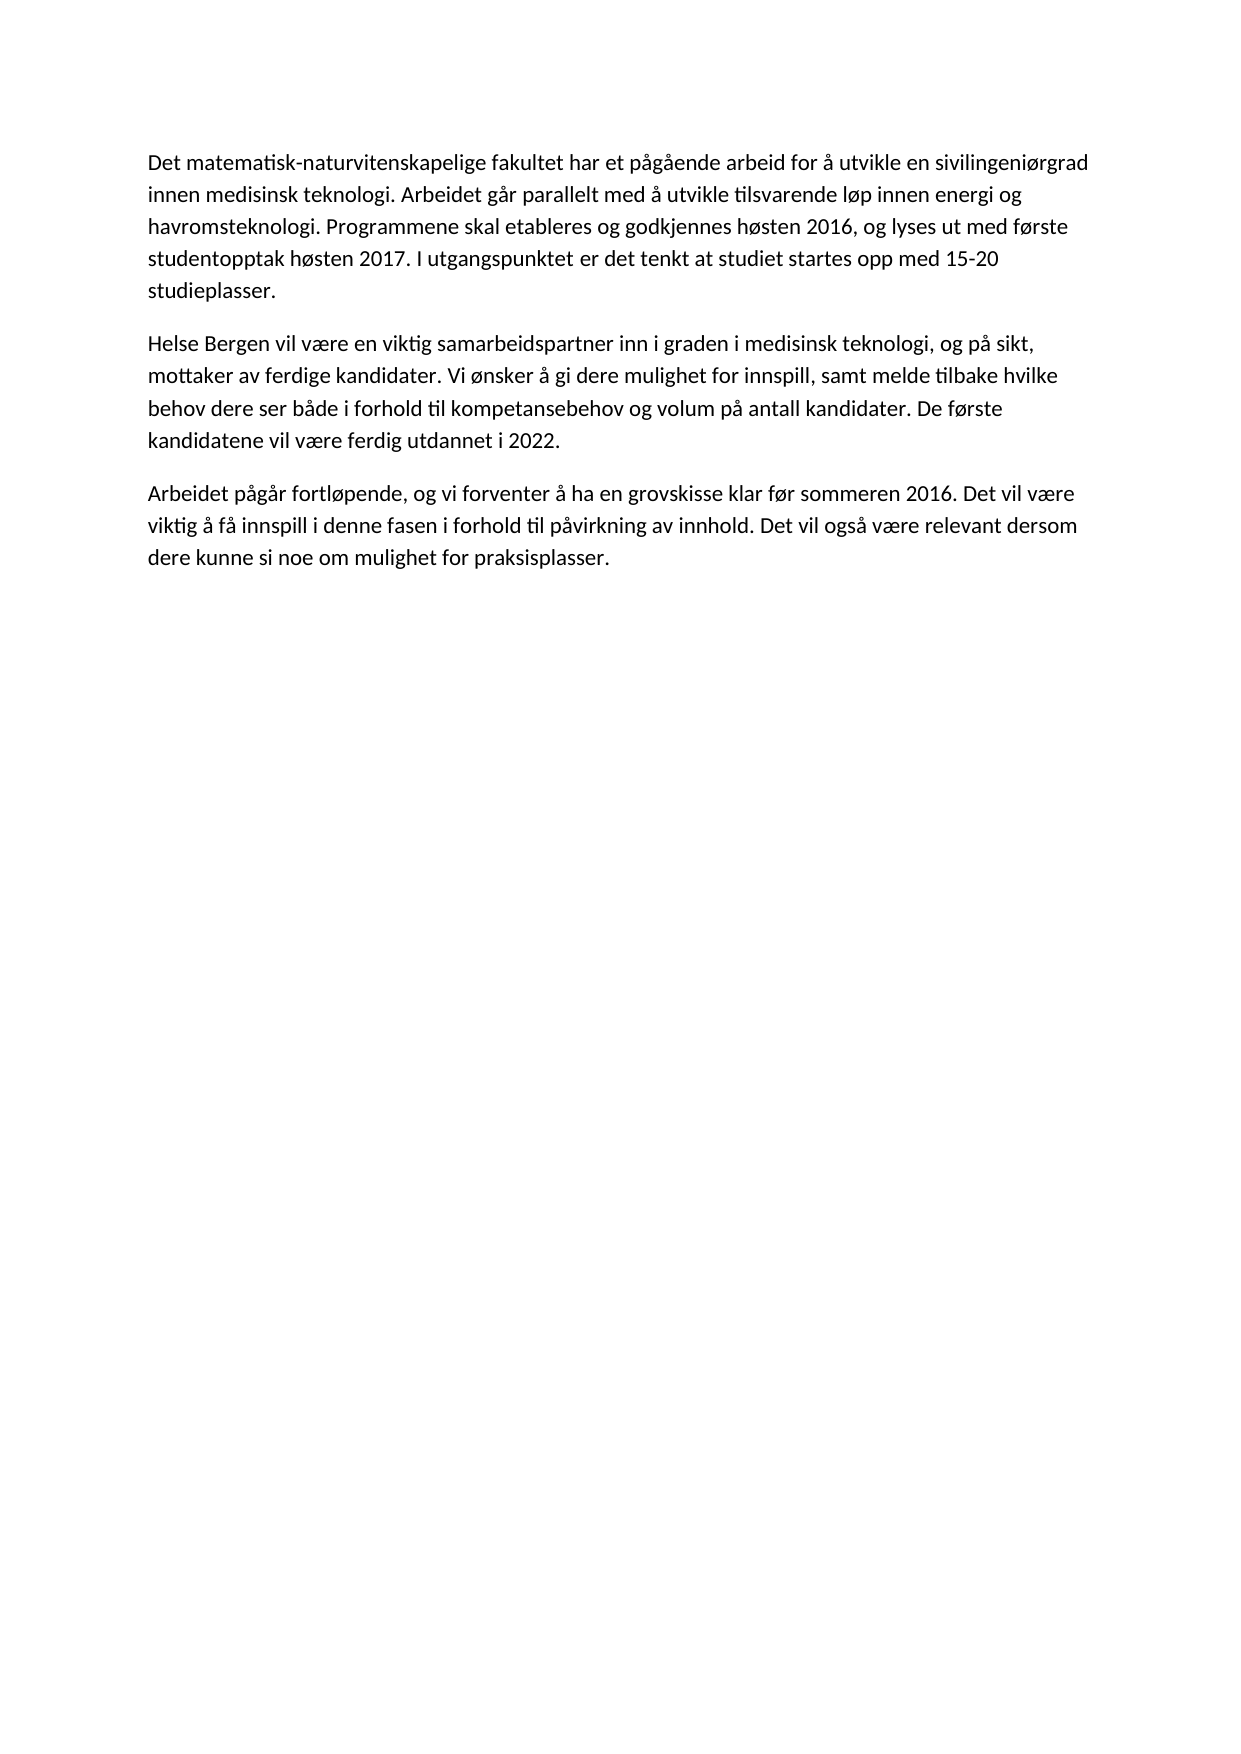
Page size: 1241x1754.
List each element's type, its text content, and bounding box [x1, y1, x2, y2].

text Det matematisk-naturvitenskapelige fakultet har et pågående arbeid for å utvikle en sivilingeniørgrad innen medisinsk teknologi. Arbeidet går parallelt med å utvikle tilsvarende løp innen energi og havromsteknologi. Programmene skal etableres og godkjennes høsten 2016, og lyses ut med første studentopptak høsten 2017. I utgangspunktet er det tenkt at studiet startes opp med 15-20 studieplasser. [148, 148, 1093, 304]
text Helse Bergen vil være en viktig samarbeidspartner inn i graden i medisinsk teknologi, og på sikt, mottaker av ferdige kandidater. Vi ønsker å gi dere mulighet for innspill, samt melde tilbake hvilke behov dere ser både i forhold til kompetansebehov og volum på antall kandidater. De første kandidatene vil være ferdig utdannet i 2022. [148, 329, 1093, 454]
text Arbeidet pågår fortløpende, og vi forventer å ha en grovskisse klar før sommeren 2016. Det vil være viktig å få innspill i denne fasen i forhold til påvirkning av innhold. Det vil også være relevant dersom dere kunne si noe om mulighet for praksisplasser. [148, 479, 1093, 571]
